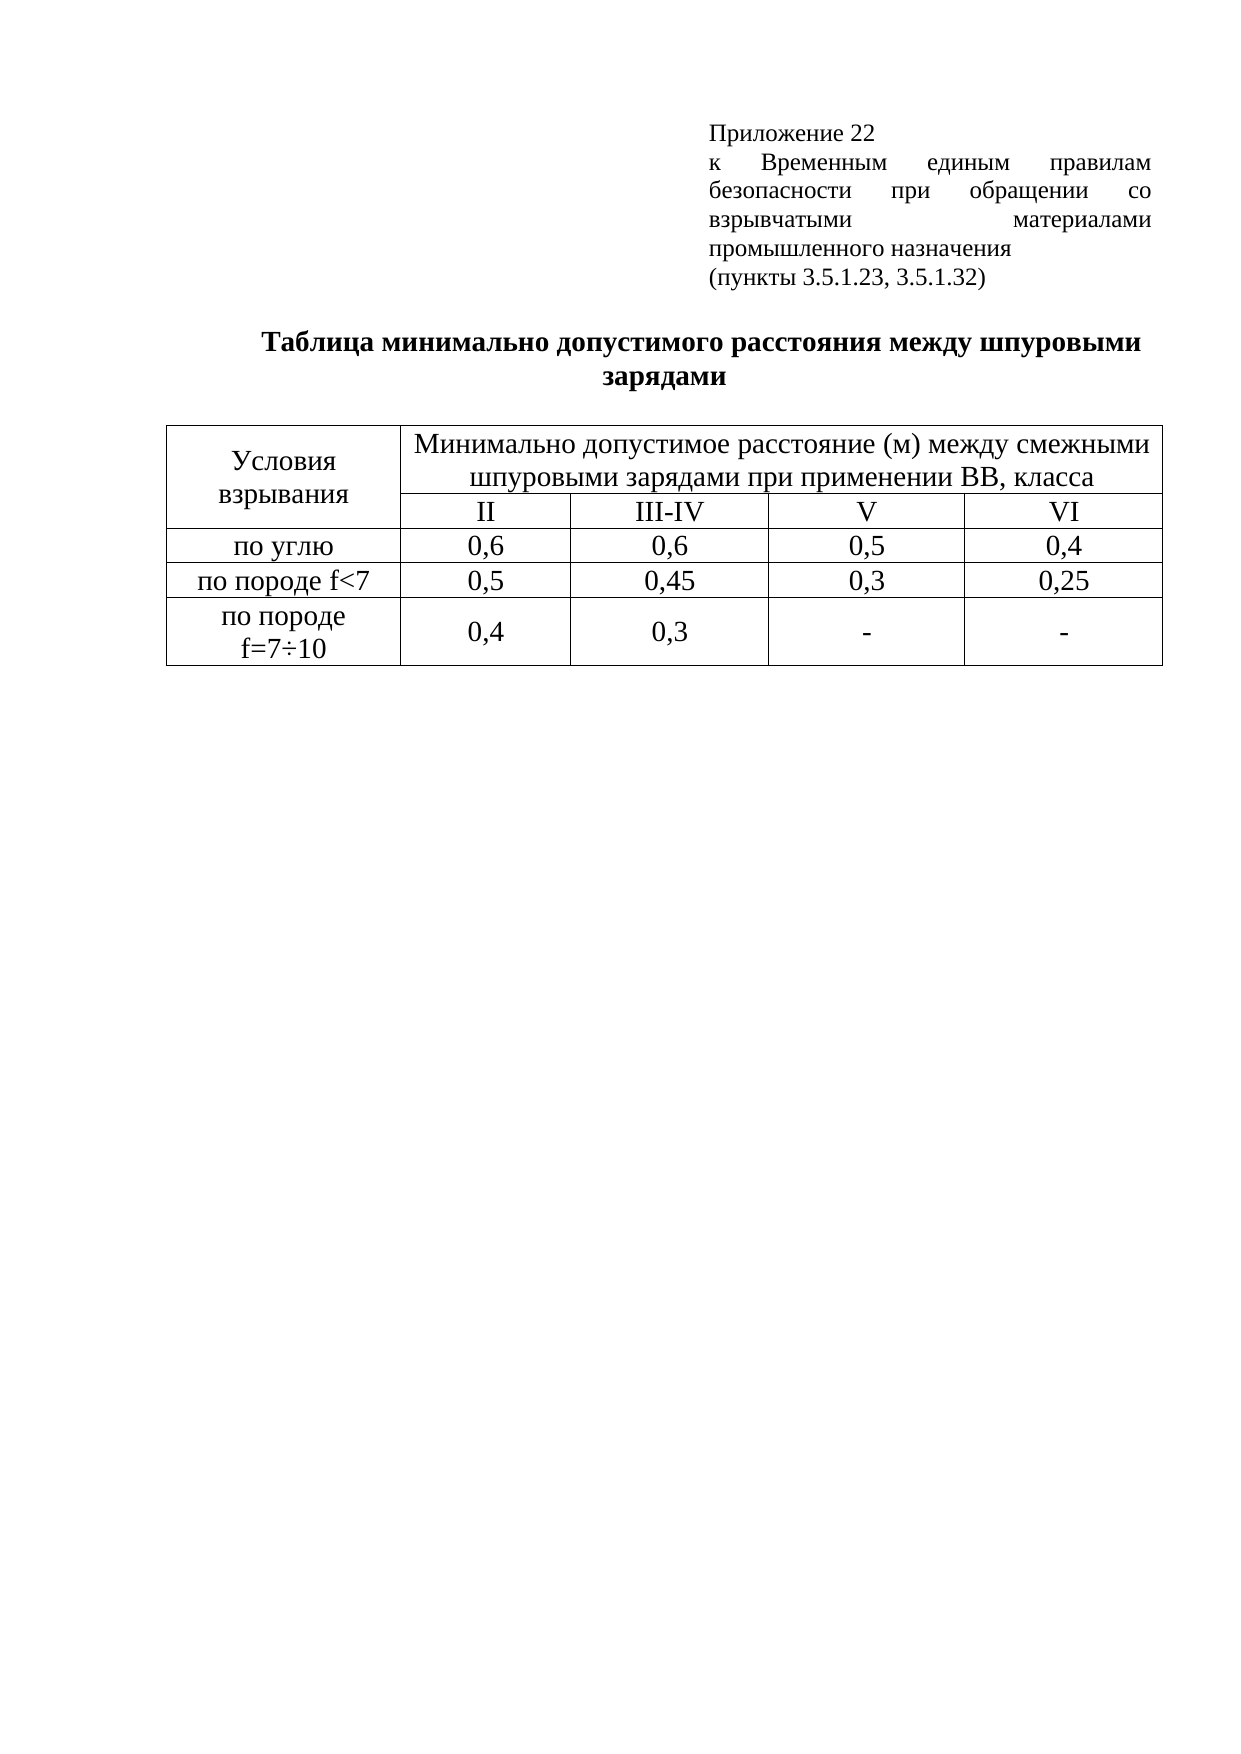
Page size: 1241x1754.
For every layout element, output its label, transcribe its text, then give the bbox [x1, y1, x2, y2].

text к Временным единым правилам безопасности при обращении со взрывчатыми материалами промышленного назначения [709, 147, 1152, 262]
table_cell по породе f=7÷10 [167, 598, 400, 665]
table_cell 0,6 [401, 529, 570, 562]
table_cell 0,25 [965, 563, 1162, 597]
table_cell VI [965, 494, 1162, 527]
table_cell 0,4 [965, 529, 1162, 562]
table_header Минимально допустимое расстояние (м) между смежными шпуровыми зарядами при применении ВВ, класса [401, 426, 1162, 493]
table_cell - [965, 598, 1162, 665]
table_cell III-IV [571, 494, 768, 527]
table_cell по углю [167, 529, 400, 562]
table_cell 0,5 [401, 563, 570, 597]
table_cell 0,3 [571, 598, 768, 665]
text Приложение 22 [709, 118, 1152, 147]
table_cell V [769, 494, 964, 527]
text (пункты 3.5.1.23, 3.5.1.32) [709, 262, 1152, 291]
table_cell 0,45 [571, 563, 768, 597]
table_cell 0,3 [769, 563, 964, 597]
table_cell II [401, 494, 570, 527]
table_header Условия взрывания [167, 426, 400, 527]
text Таблица минимально допустимого расстояния между шпуровыми зарядами [177, 324, 1152, 391]
table_cell по породе f˂7 [167, 563, 400, 597]
table_cell 0,6 [571, 529, 768, 562]
table_cell 0,5 [769, 529, 964, 562]
table_cell - [769, 598, 964, 665]
table_cell 0,4 [401, 598, 570, 665]
